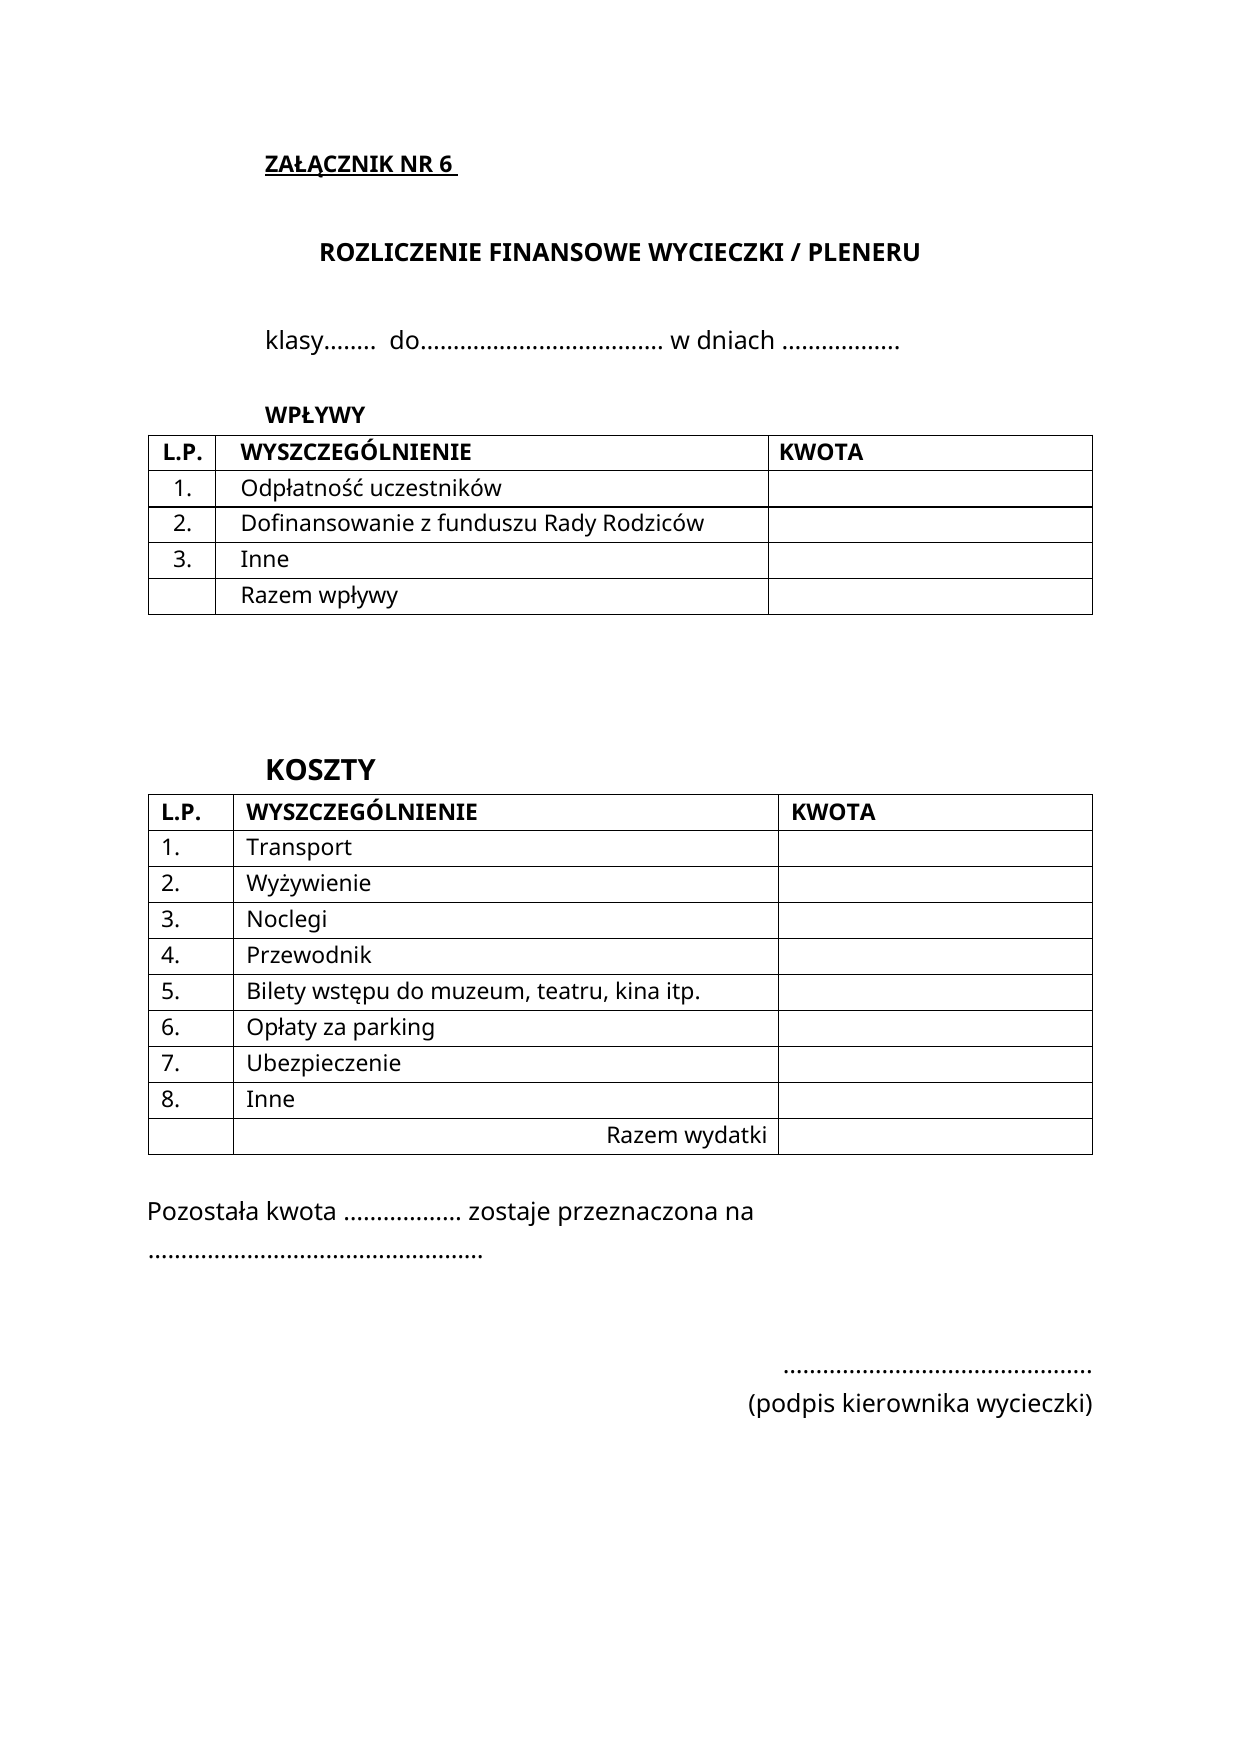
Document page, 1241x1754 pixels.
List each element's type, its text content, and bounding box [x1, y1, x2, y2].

table_cell 3. [149, 903, 233, 938]
table_cell [779, 1011, 1092, 1046]
table_cell Ubezpieczenie [234, 1047, 778, 1082]
table_cell 2. [149, 508, 215, 542]
table_cell Opłaty za parking [234, 1011, 778, 1046]
table_cell [779, 1083, 1092, 1118]
table_cell [779, 1119, 1092, 1154]
subtitle ROZLICZENIE FINANSOWE WYCIECZKI / PLENERU [148, 234, 1092, 268]
text WPŁYWY [265, 399, 1092, 430]
table_cell [779, 903, 1092, 938]
text (podpis kierownika wycieczki) [265, 1385, 1092, 1452]
table_cell [779, 939, 1092, 974]
table_cell [769, 579, 1092, 614]
table_cell Inne [216, 543, 768, 578]
table_cell [779, 1047, 1092, 1082]
table_cell 7. [149, 1047, 233, 1082]
table_cell 6. [149, 1011, 233, 1046]
table_cell Razem wpływy [216, 579, 768, 614]
text klasy…….. do………………………………. w dniach ……………... [265, 322, 1092, 356]
table_cell [149, 1119, 233, 1154]
table_header KWOTA [769, 436, 1092, 470]
table_cell Razem wydatki [234, 1119, 778, 1154]
text KOSZTY [265, 749, 1092, 789]
table_header L.P. [149, 795, 233, 830]
text ……………………………………….. [265, 1347, 1092, 1381]
table_cell Wyżywienie [234, 867, 778, 902]
table_cell 3. [149, 543, 215, 578]
table_cell [769, 471, 1092, 506]
table_cell 4. [149, 939, 233, 974]
table_cell [779, 975, 1092, 1010]
table_cell 1. [149, 471, 215, 506]
table_cell Inne [234, 1083, 778, 1118]
table_header KWOTA [779, 795, 1092, 830]
table_cell Bilety wstępu do muzeum, teatru, kina itp. [234, 975, 778, 1010]
table_cell Przewodnik [234, 939, 778, 974]
table_cell [769, 508, 1092, 542]
table_header L.P. [149, 436, 215, 470]
table_cell [149, 579, 215, 614]
text Pozostała kwota ……………… zostaje przeznaczona na …………………………………………… [147, 1193, 1092, 1266]
table_cell Odpłatność uczestników [216, 471, 768, 506]
table_cell [779, 831, 1092, 866]
table_cell 2. [149, 867, 233, 902]
table_cell 1. [149, 831, 233, 866]
table_cell 8. [149, 1083, 233, 1118]
table_cell Noclegi [234, 903, 778, 938]
table_header WYSZCZEGÓLNIENIE [234, 795, 778, 830]
table_cell [779, 867, 1092, 902]
table_cell Dofinansowanie z funduszu Rady Rodziców [216, 508, 768, 542]
table_header WYSZCZEGÓLNIENIE [216, 436, 768, 470]
table_cell [769, 543, 1092, 578]
table_cell Transport [234, 831, 778, 866]
table_cell 5. [149, 975, 233, 1010]
text ZAŁĄCZNIK NR 6 [265, 148, 1092, 179]
